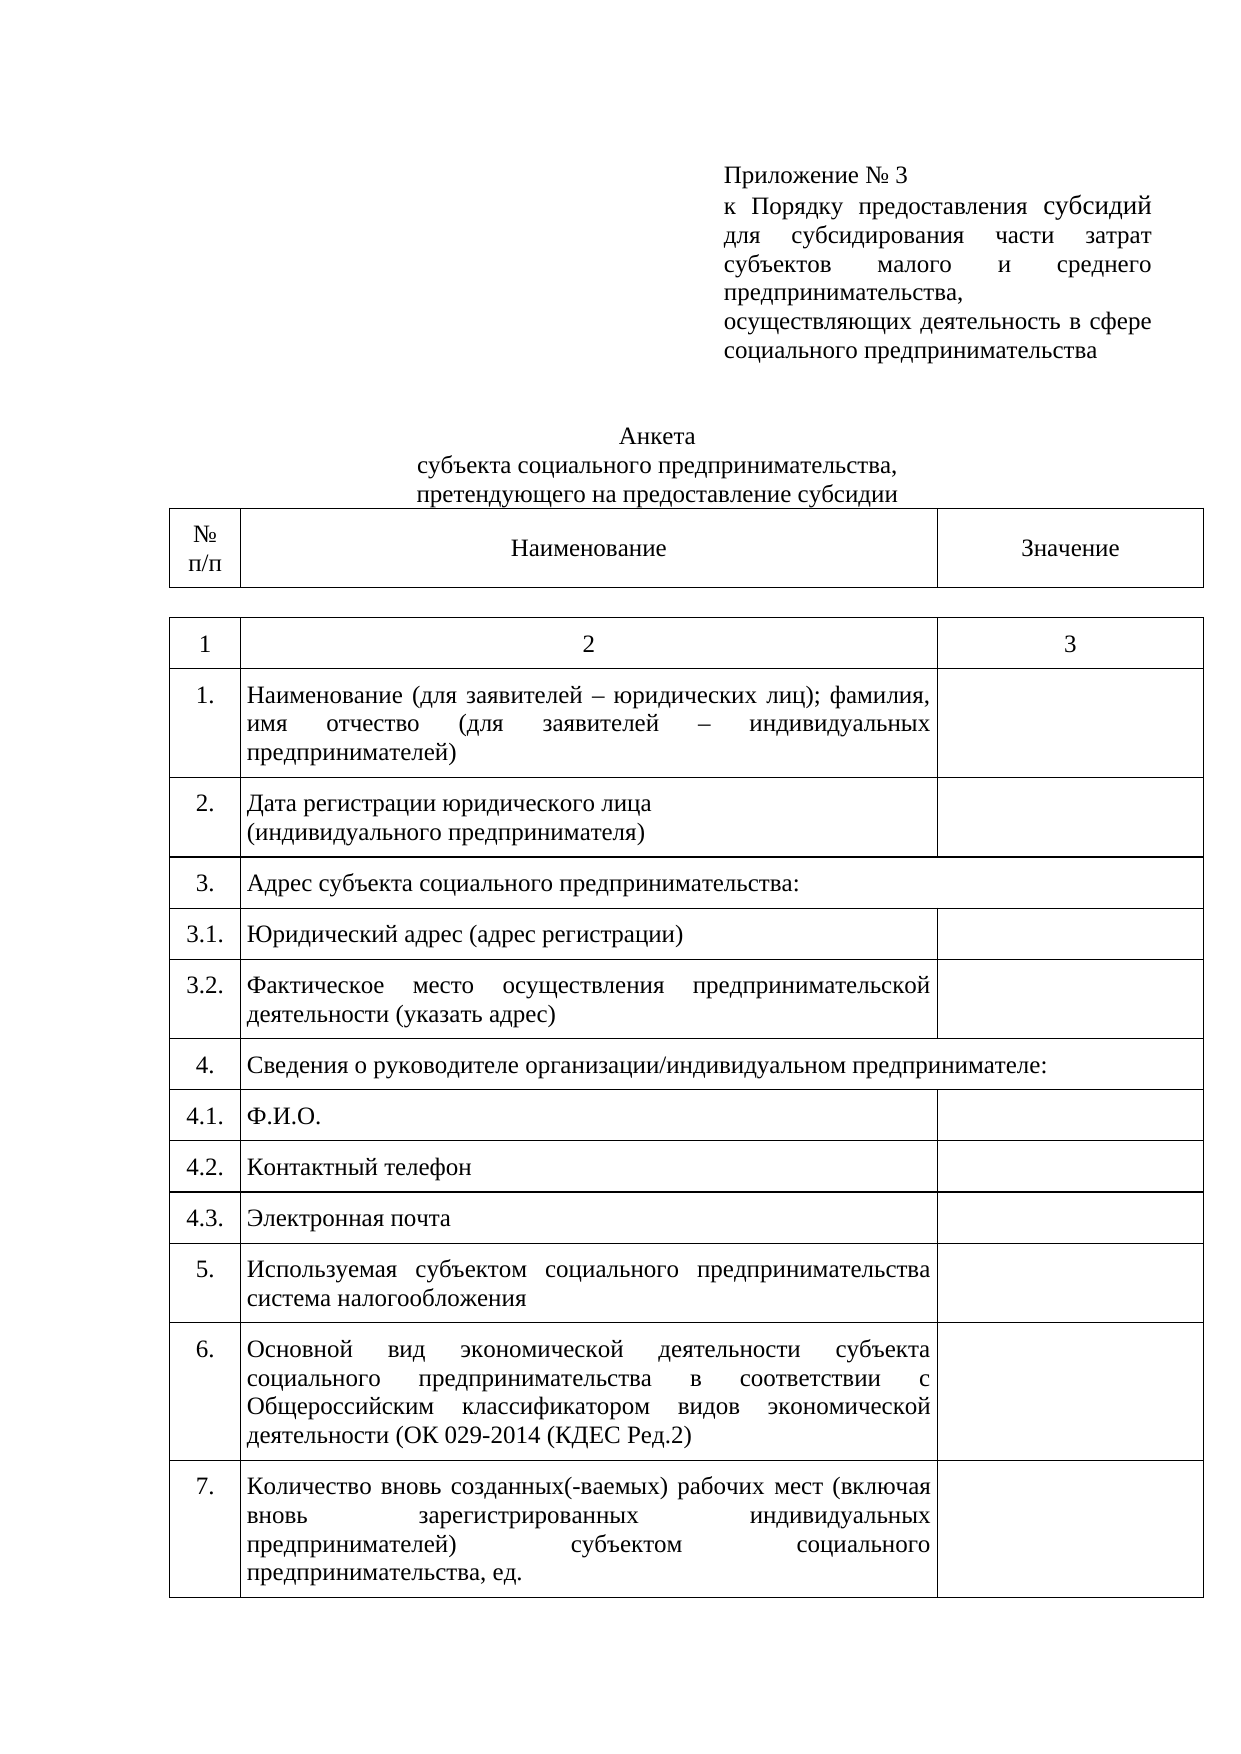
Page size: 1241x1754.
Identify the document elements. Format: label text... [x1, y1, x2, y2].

table_header № п/п [170, 509, 240, 587]
table_cell 3.1. [170, 909, 240, 958]
table_cell 4.1. [170, 1090, 240, 1140]
table_cell [938, 960, 1203, 1038]
text субъекта социального предпринимательства, [162, 450, 1152, 479]
table_cell 1. [170, 669, 240, 777]
table_cell 4. [170, 1039, 240, 1089]
table_cell Используемая субъектом социального предпринимательства система налогообложения [241, 1244, 937, 1322]
text Анкета [162, 421, 1152, 450]
table_cell 6. [170, 1323, 240, 1459]
table_header 2 [241, 618, 937, 668]
table_cell Наименование (для заявителей – юридических лиц); фамилия, имя отчество (для заявителей – индивидуальных предпринимателей) [241, 669, 937, 777]
table_header Значение [938, 509, 1203, 587]
table_cell Юридический адрес (адрес регистрации) [241, 909, 937, 958]
table_cell Электронная почта [241, 1193, 937, 1242]
table_cell [938, 1323, 1203, 1459]
table_cell Количество вновь созданных(-ваемых) рабочих мест (включая вновь зарегистрированных индивидуальных предпринимателей) субъектом социального предпринимательства, ед. [241, 1461, 937, 1597]
table_cell 4.3. [170, 1193, 240, 1242]
table_cell 2. [170, 778, 240, 856]
table_cell Адрес субъекта социального предпринимательства: [241, 858, 1203, 907]
table_cell 4.2. [170, 1141, 240, 1191]
table_cell Основной вид экономической деятельности субъекта социального предпринимательства в соответствии с Общероссийским классификатором видов экономической деятельности (ОК 029-2014 (КДЕС Ред.2) [241, 1323, 937, 1459]
table_cell [938, 1193, 1203, 1242]
table_cell 5. [170, 1244, 240, 1322]
text к Порядку предоставления субсидий для субсидирования части затрат субъектов малого и среднего предпринимательства, осуществляющих деятельность в сфере социального предпринимательства [724, 189, 1152, 364]
text претендующего на предоставление субсидии [162, 479, 1152, 507]
table_header Наименование [241, 509, 937, 587]
text Приложение № 3 [724, 160, 1152, 189]
table_cell Сведения о руководителе организации/индивидуальном предпринимателе: [241, 1039, 1203, 1089]
table_header 3 [938, 618, 1203, 668]
table_cell [938, 778, 1203, 856]
table_cell [938, 1244, 1203, 1322]
table_cell Контактный телефон [241, 1141, 937, 1191]
table_cell 3.2. [170, 960, 240, 1038]
table_cell Ф.И.О. [241, 1090, 937, 1140]
table_cell Дата регистрации юридического лица (индивидуального предпринимателя) [241, 778, 937, 856]
table_cell [938, 1141, 1203, 1191]
table_cell [938, 909, 1203, 958]
table_cell 7. [170, 1461, 240, 1597]
table_header 1 [170, 618, 240, 668]
table_cell Фактическое место осуществления предпринимательской деятельности (указать адрес) [241, 960, 937, 1038]
table_cell 3. [170, 858, 240, 907]
table_cell [938, 1461, 1203, 1597]
table_cell [938, 1090, 1203, 1140]
table_cell [938, 669, 1203, 777]
